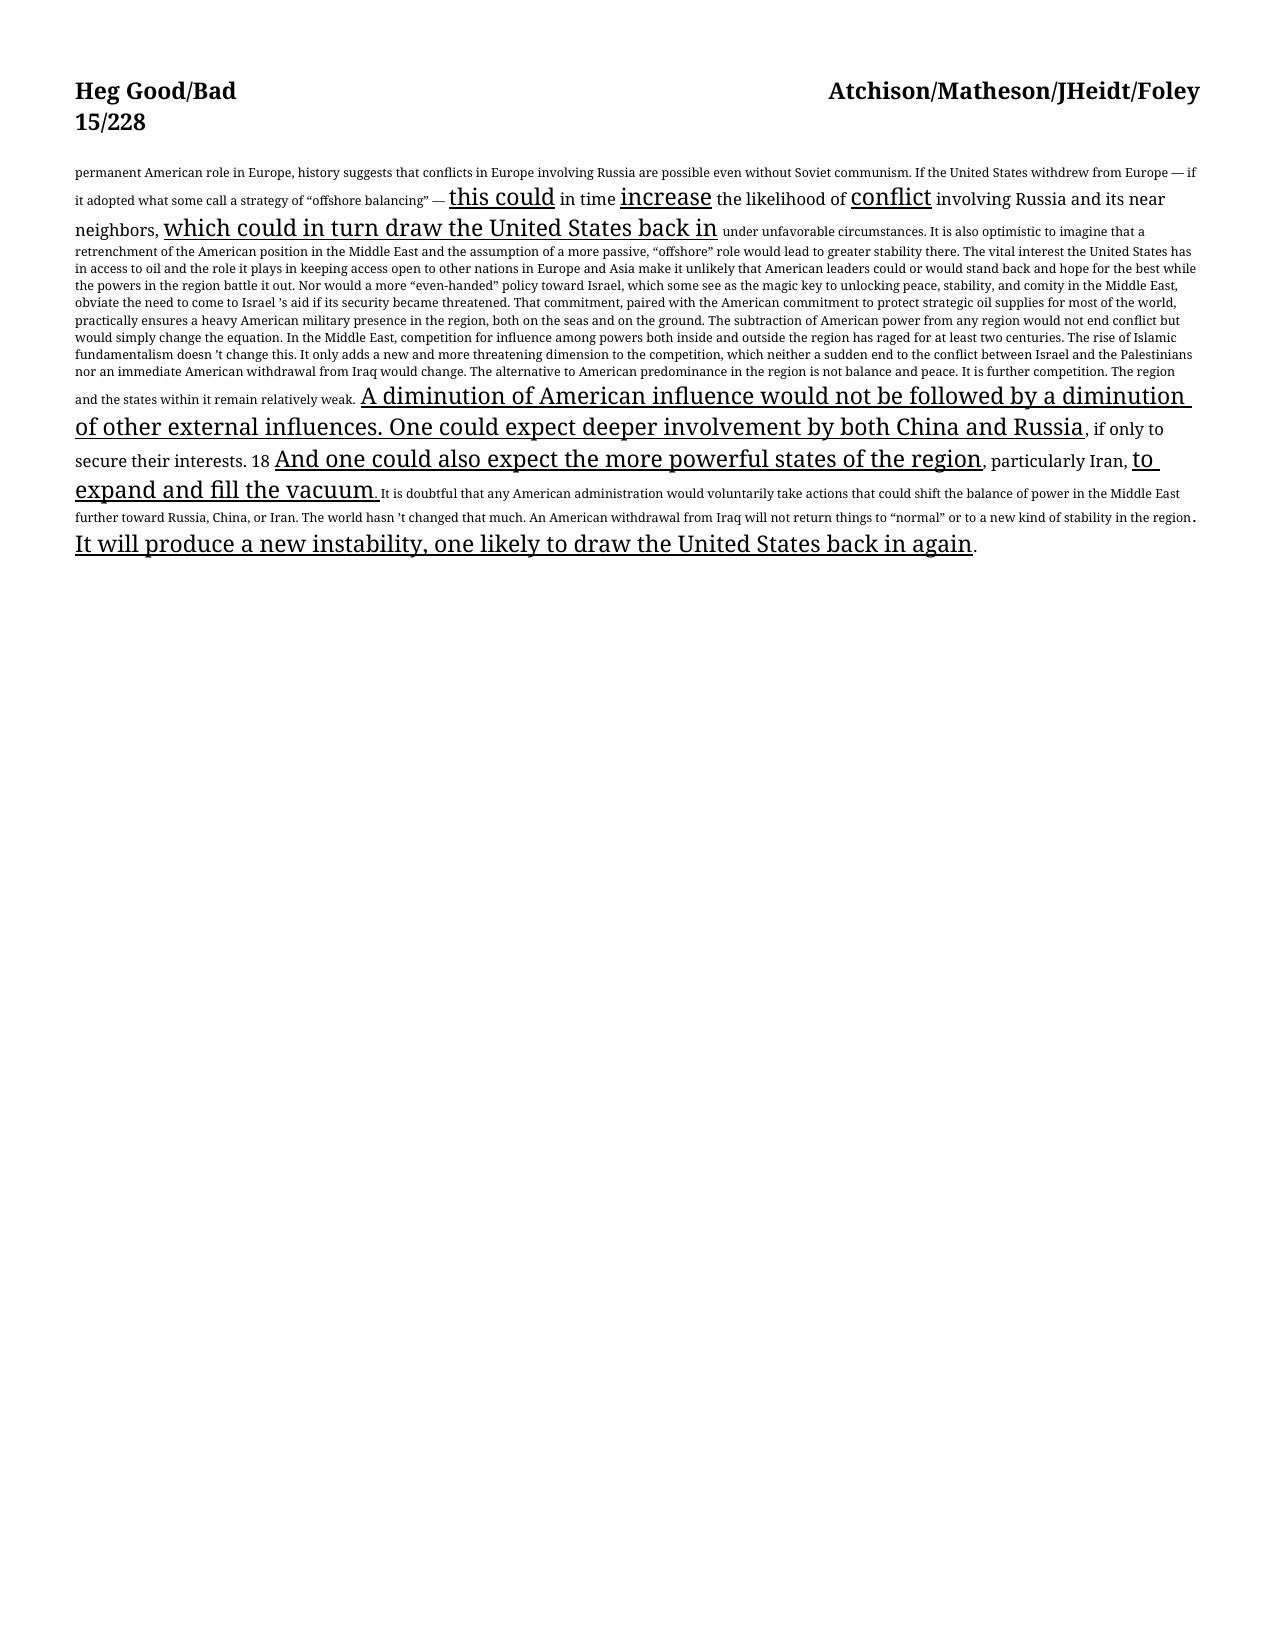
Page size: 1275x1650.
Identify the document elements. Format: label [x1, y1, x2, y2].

text [75, 164, 1200, 559]
